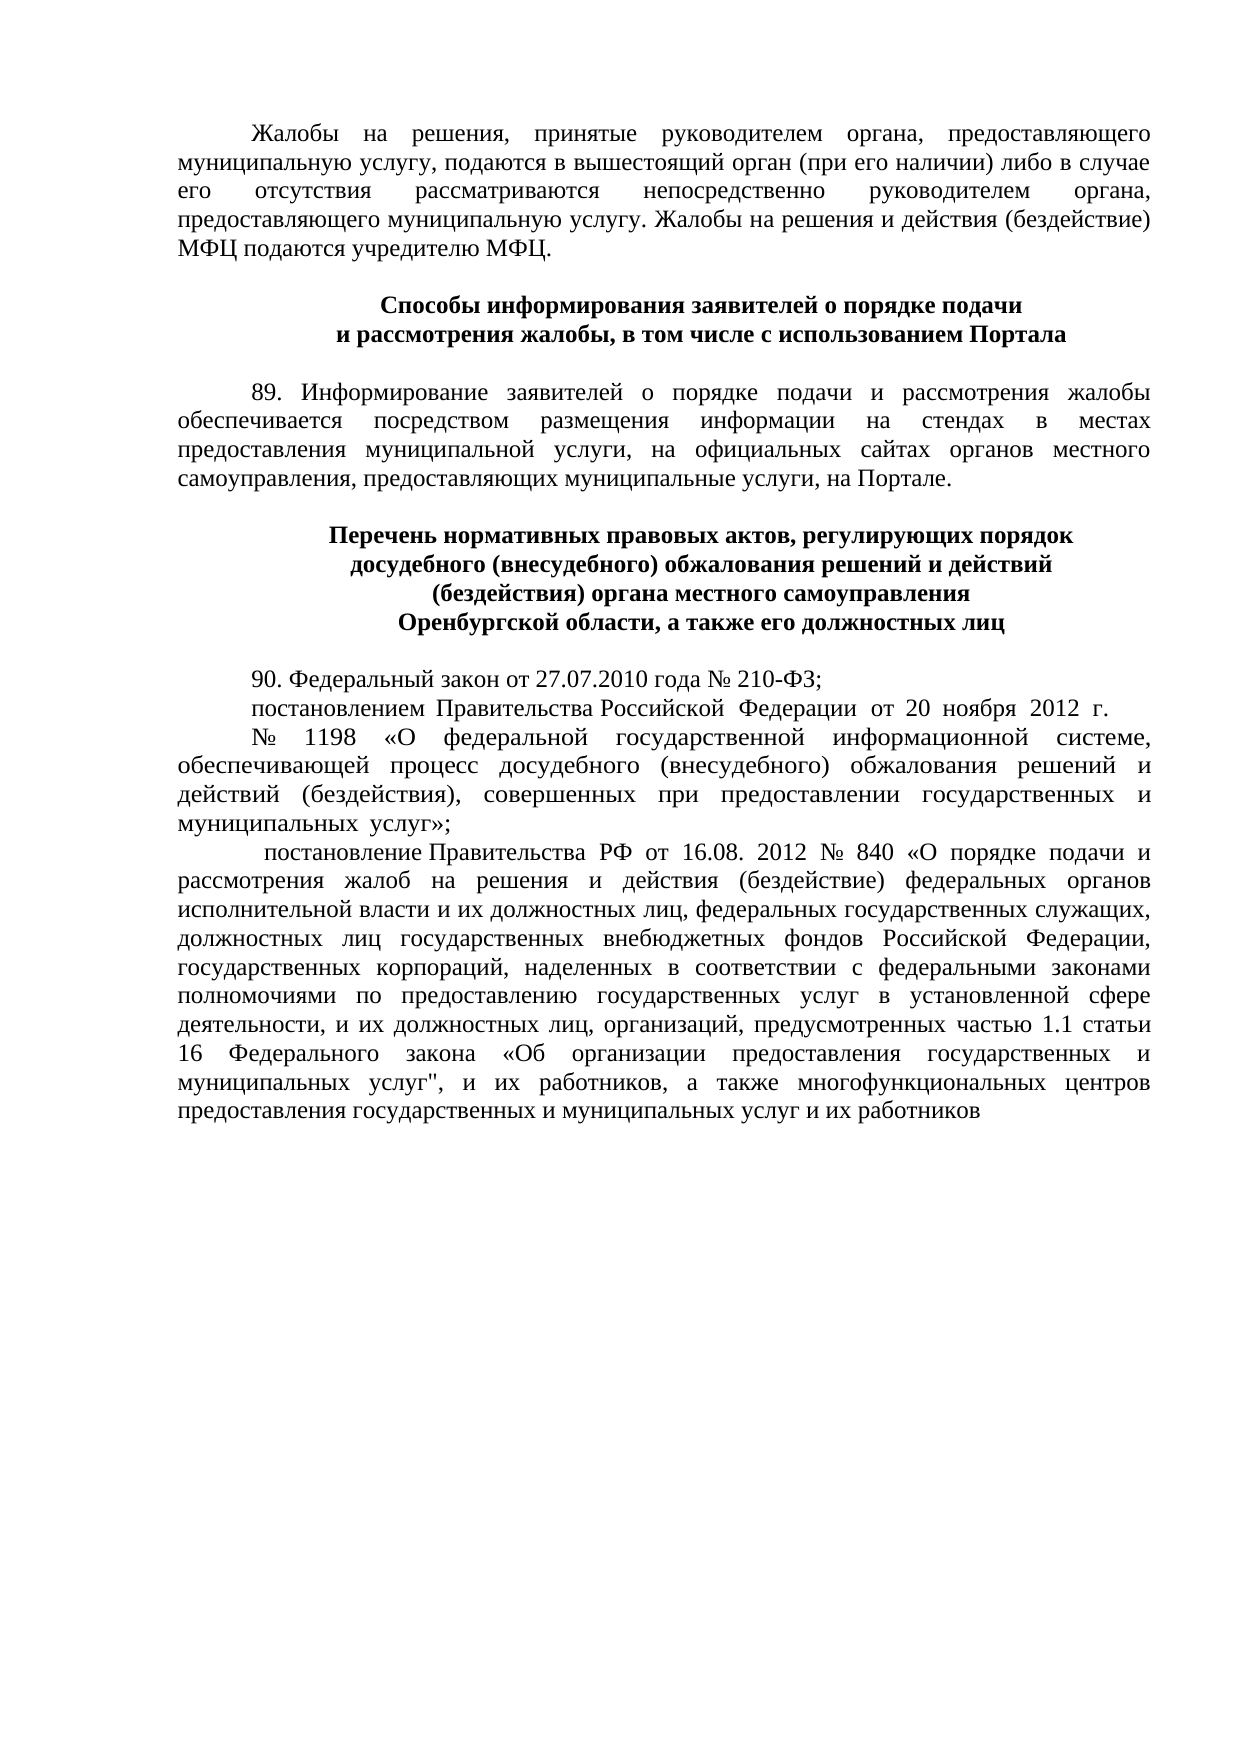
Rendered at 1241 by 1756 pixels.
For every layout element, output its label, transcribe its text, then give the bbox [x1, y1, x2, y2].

text № 1198 «О федеральной государственной информационной системе, обеспечивающей процесс досудебного (внесудебного) обжалования решений и действий (бездействия), совершенных при предоставлении государственных и муниципальных услуг»; [177, 722, 1152, 837]
text Жалобы на решения, принятые руководителем органа, предоставляющего муниципальную услугу, подаются в вышестоящий орган (при его наличии) либо в случае его отсутствия рассматриваются непосредственно руководителем органа, предоставляющего муниципальную услугу. Жалобы на решения и действия (бездействие) МФЦ подаются учредителю МФЦ. [177, 118, 1152, 262]
text Способы информирования заявителей о порядке подачи [177, 291, 1152, 319]
text 90. Федеральный закон от 27.07.2010 года № 210-ФЗ; [177, 664, 1152, 693]
text постановление Правительства РФ от 16.08. 2012 № 840 «О порядке подачи и рассмотрения жалоб на решения и действия (бездействие) федеральных органов исполнительной власти и их должностных лиц, федеральных государственных служащих, должностных лиц государственных внебюджетных фондов Российской Федерации, государственных корпораций, наделенных в соответствии с федеральными законами полномочиями по предоставлению государственных услуг в установленной сфере деятельности, и их должностных лиц, организаций, предусмотренных частью 1.1 статьи 16 Федерального закона «Об организации предоставления государственных и муниципальных услуг", и их работников, а также многофункциональных центров предоставления государственных и муниципальных услуг и их работников [177, 837, 1152, 1124]
text Перечень нормативных правовых актов, регулирующих порядок [177, 521, 1152, 549]
text 89. Информирование заявителей о порядке подачи и рассмотрения жалобы обеспечивается посредством размещения информации на стендах в местах предоставления муниципальной услуги, на официальных сайтах органов местного самоуправления, предоставляющих муниципальные услуги, на Портале. [177, 377, 1152, 492]
text досудебного (внесудебного) обжалования решений и действий [177, 549, 1152, 578]
text постановлением Правительства Российской Федерации от 20 ноября 2012 г. [177, 693, 1152, 722]
text (бездействия) органа местного самоуправления [177, 578, 1152, 607]
text и рассмотрения жалобы, в том числе с использованием Портала [177, 319, 1152, 348]
text Оренбургской области, а также его должностных лиц [177, 607, 1152, 636]
